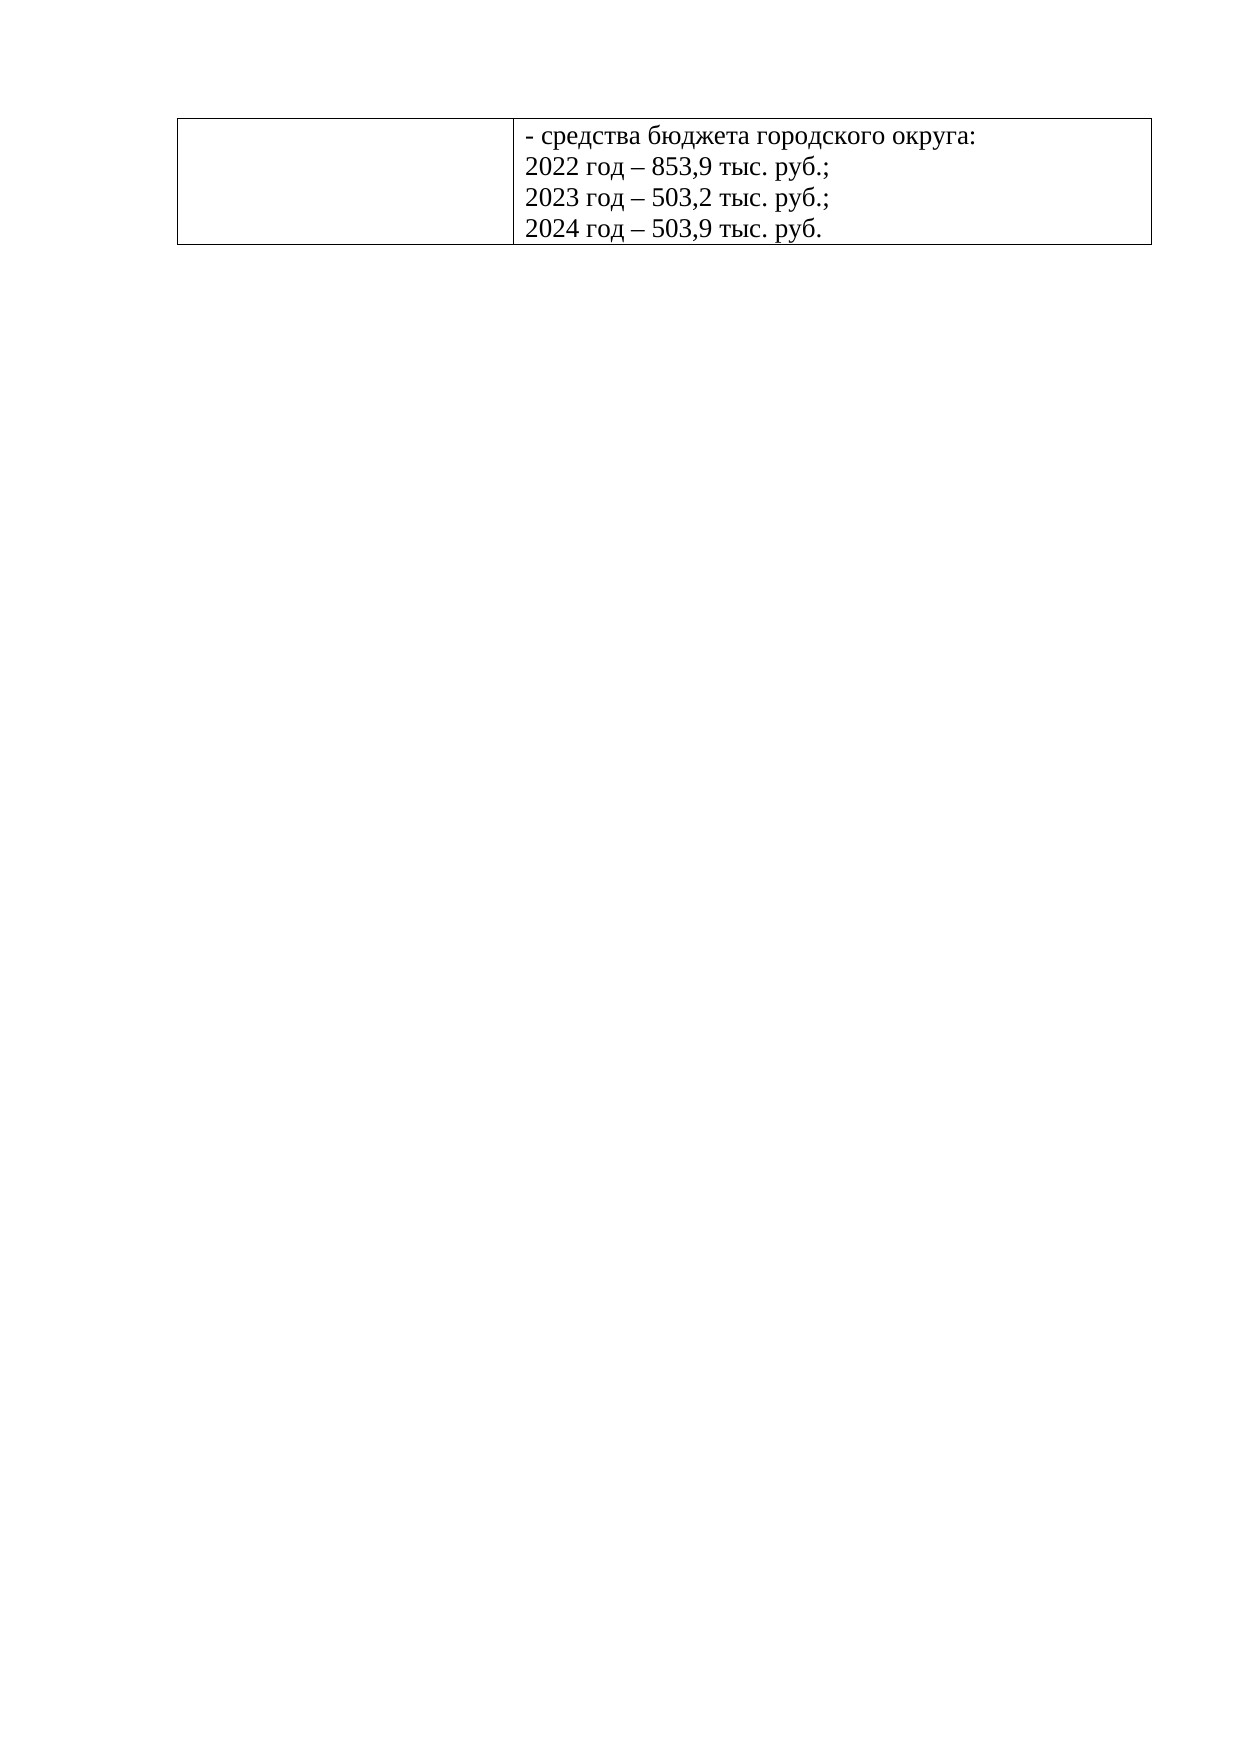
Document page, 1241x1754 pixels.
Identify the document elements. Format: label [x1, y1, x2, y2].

table_cell [178, 119, 513, 244]
table_cell [514, 119, 1151, 244]
